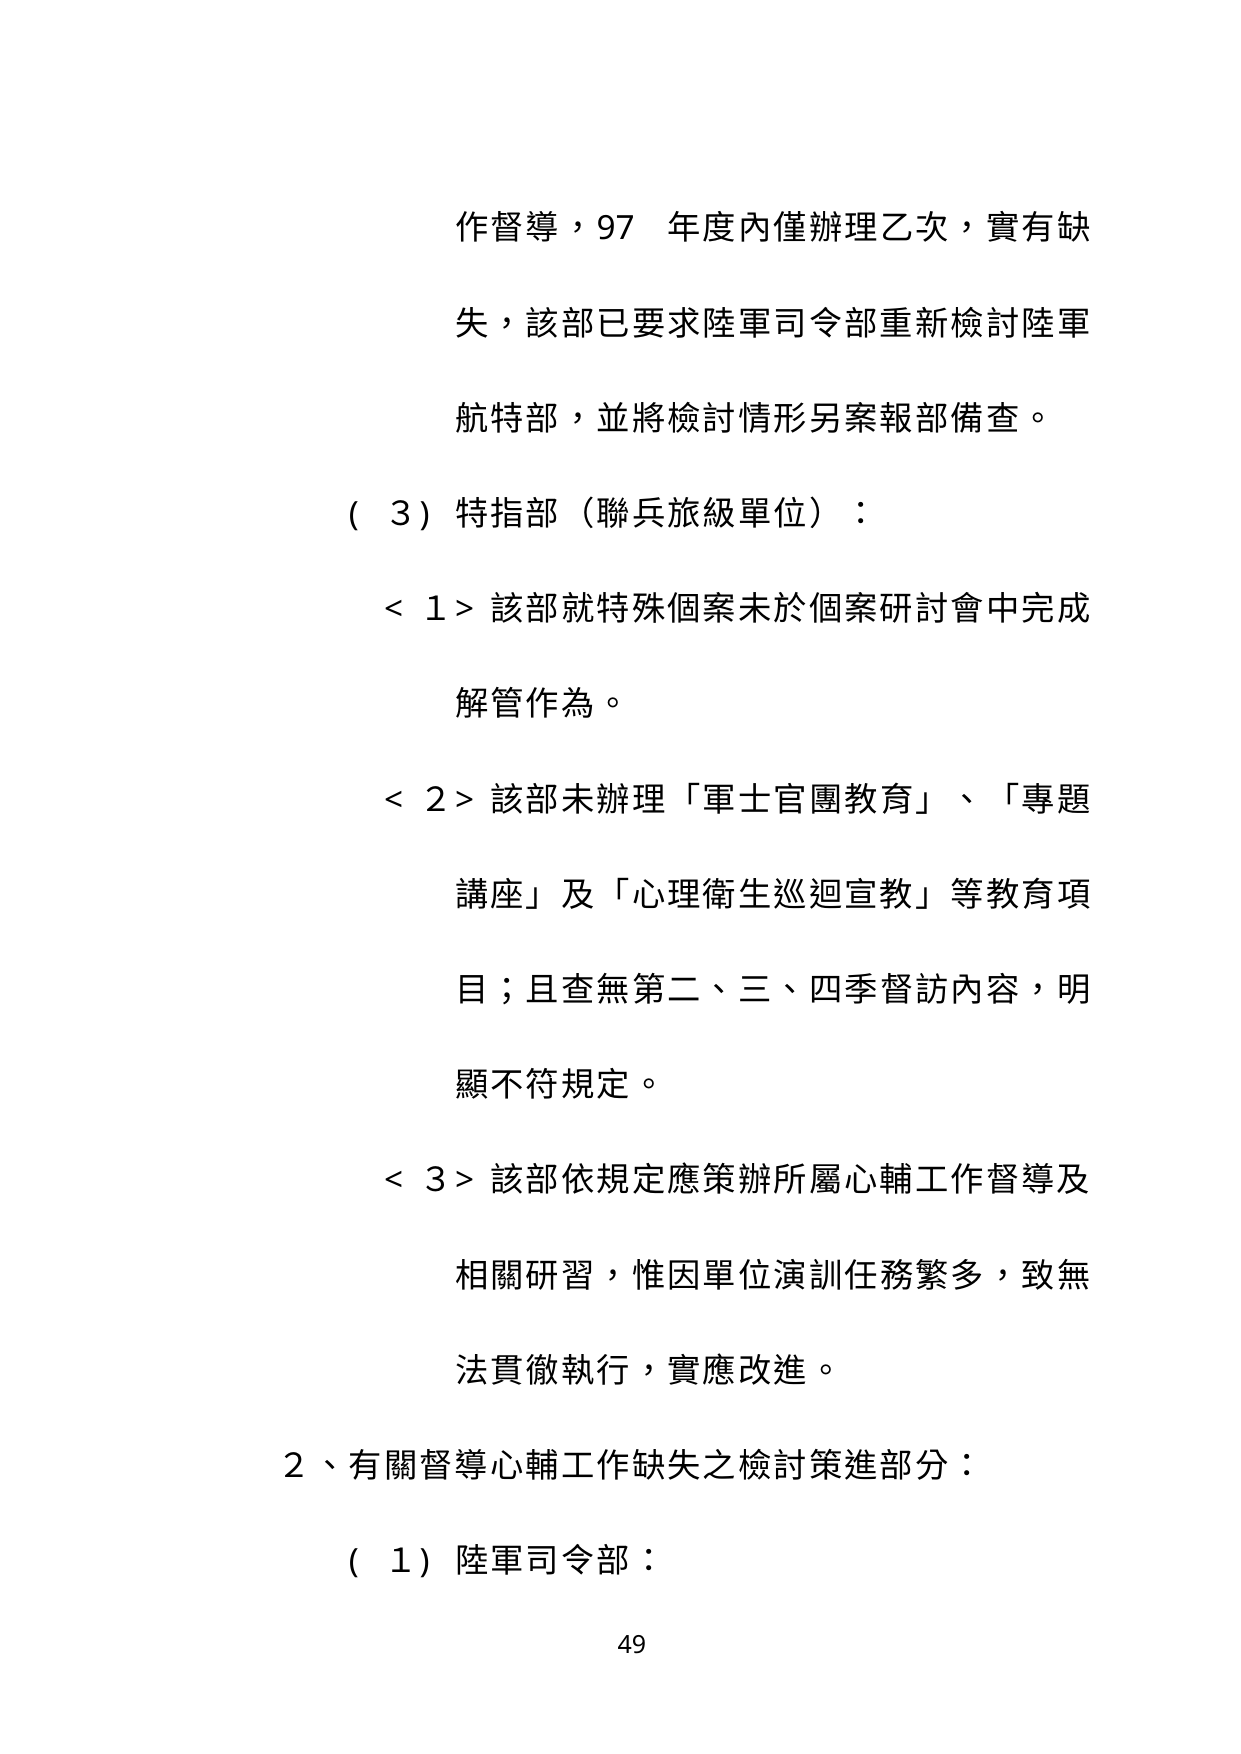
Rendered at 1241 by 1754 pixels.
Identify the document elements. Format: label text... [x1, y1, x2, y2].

subtitle 該部就特殊個案未於個案研討會中完成解管作為。 [352, 558, 1092, 749]
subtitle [352, 178, 1092, 463]
subtitle 有關督導心輔工作缺失之檢討策進部分： [278, 1415, 1092, 1511]
subtitle 該部未辦理「軍士官團教育」、「專題講座」及「心理衛生巡迴宣教」等教育項目；且查無第二、三、四季督訪內容，明顯不符規定。 [352, 749, 1092, 1130]
subtitle 該部依規定應策辦所屬心輔工作督導及相關研習，惟因單位演訓任務繁多，致無法貫徹執行，實應改進。 [352, 1130, 1092, 1415]
subtitle 特指部（聯兵旅級單位）： [317, 463, 1092, 558]
subtitle 陸軍司令部： [317, 1511, 1092, 1606]
